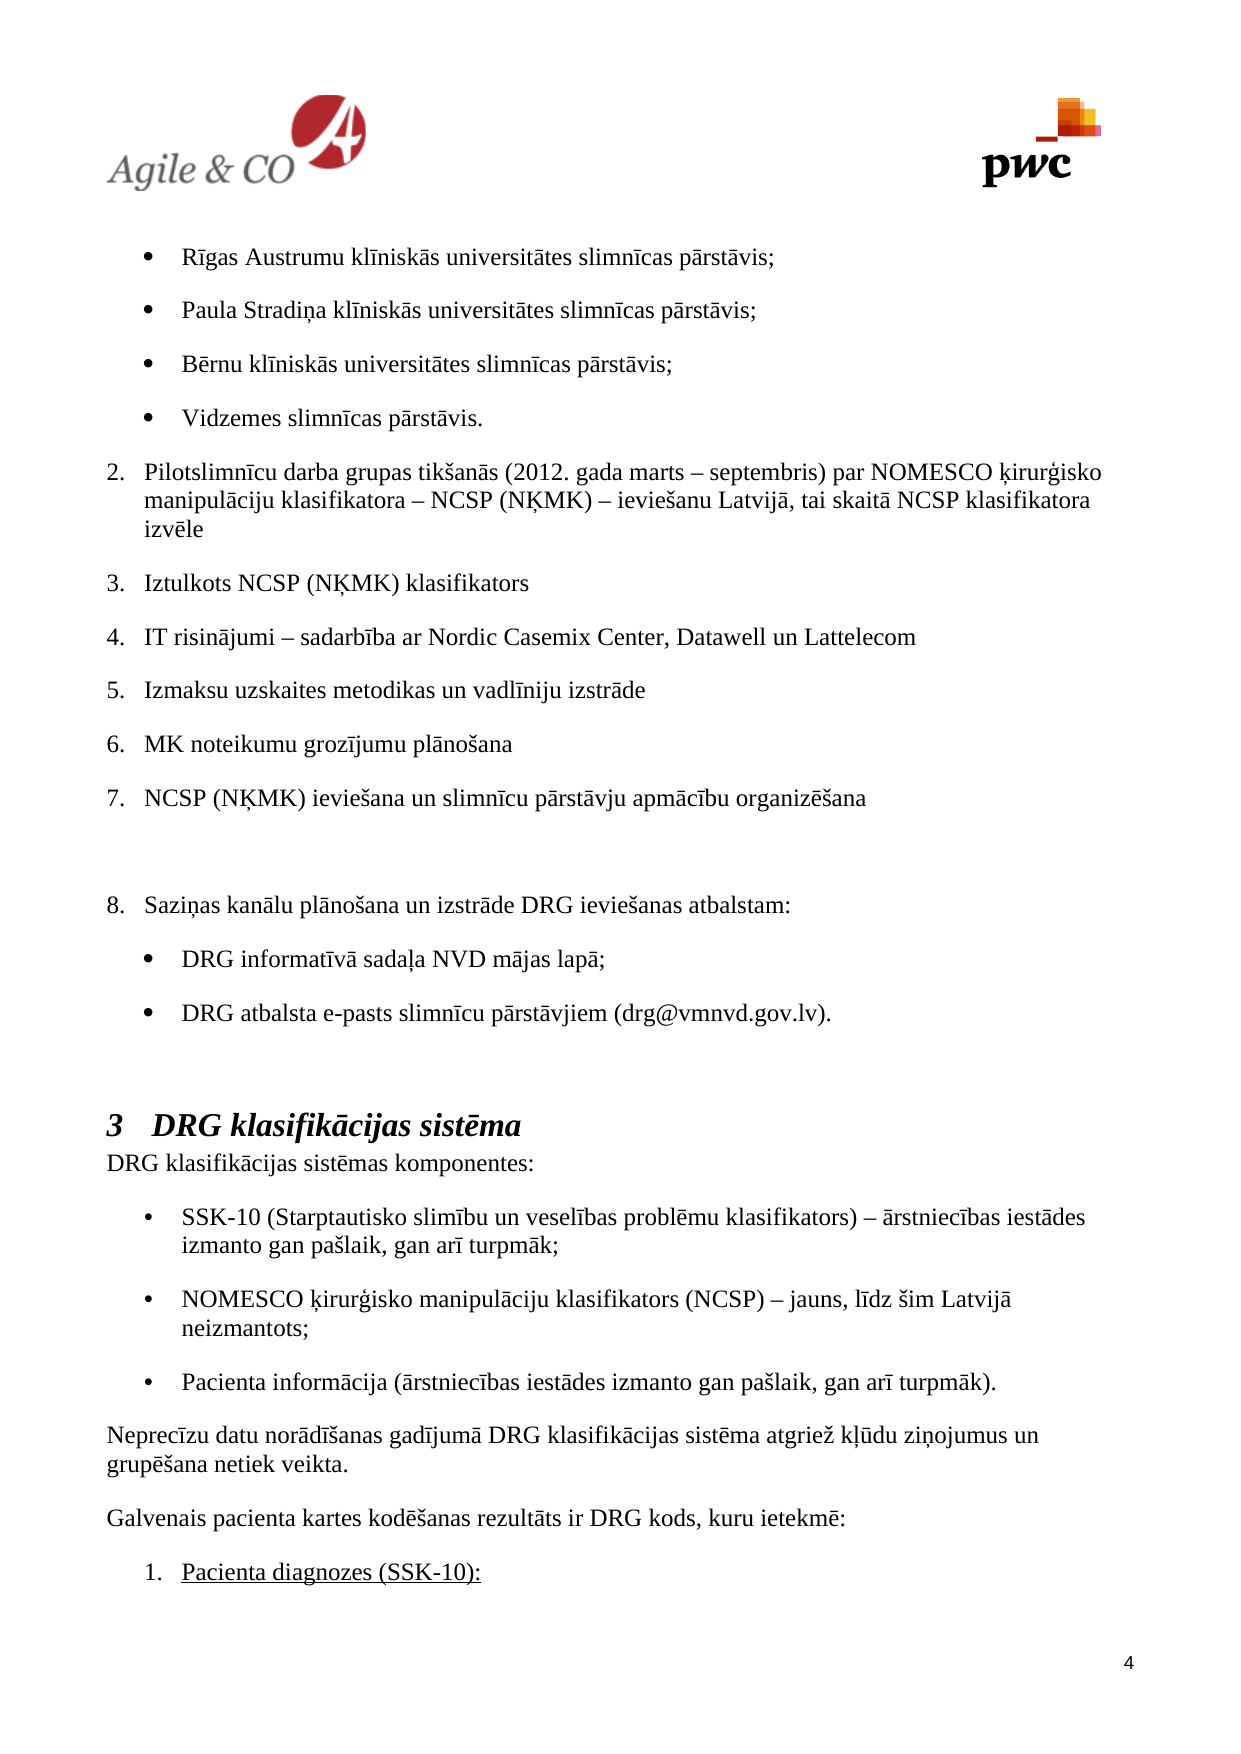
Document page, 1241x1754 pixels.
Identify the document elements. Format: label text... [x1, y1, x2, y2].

text DRG klasifikācijas sistēmas komponentes: [106, 1148, 1134, 1177]
list Iztulkots NCSP (NĶMK) klasifikators [106, 568, 1134, 597]
list Izmaksu uzskaites metodikas un vadlīniju izstrāde [106, 675, 1134, 704]
list Pacienta diagnozes (SSK-10): [144, 1557, 1134, 1586]
text Neprecīzu datu norādīšanas gadījumā DRG klasifikācijas sistēma atgriež kļūdu ziņojumus un grupēšana netiek veikta. [106, 1421, 1134, 1478]
list Pilotslimnīcu darba grupas tikšanās (2012. gada marts – septembris) par NOMESCO ķirurģisko manipulāciju klasifikatora – NCSP (NĶMK) – ieviešanu Latvijā, tai skaitā NCSP klasifikatora izvēle [106, 457, 1134, 543]
list Vidzemes slimnīcas pārstāvis. [144, 403, 1134, 432]
list Saziņas kanālu plānošana un izstrāde DRG ieviešanas atbalstam: [106, 890, 1134, 919]
list Pacienta informācija (ārstniecības iestādes izmanto gan pašlaik, gan arī turpmāk). [144, 1367, 1134, 1396]
picture [949, 65, 1134, 220]
list Rīgas Austrumu klīniskās universitātes slimnīcas pārstāvis; [144, 242, 1134, 270]
text Galvenais pacienta kartes kodēšanas rezultāts ir DRG kods, kuru ietekmē: [106, 1503, 1134, 1532]
list Paula Stradiņa klīniskās universitātes slimnīcas pārstāvis; [144, 295, 1134, 324]
list NCSP (NĶMK) ieviešana un slimnīcu pārstāvju apmācību organizēšana [106, 783, 1134, 812]
list DRG atbalsta e-pasts slimnīcu pārstāvjiem (drg@vmnvd.gov.lv). [144, 998, 1134, 1027]
list SSK-10 (Starptautisko slimību un veselības problēmu klasifikators) – ārstniecības iestādes izmanto gan pašlaik, gan arī turpmāk; [144, 1202, 1134, 1259]
list Bērnu klīniskās universitātes slimnīcas pārstāvis; [144, 349, 1134, 378]
list MK noteikumu grozījumu plānošana [106, 729, 1134, 758]
list DRG informatīvā sadaļa NVD mājas lapā; [144, 944, 1134, 973]
list NOMESCO ķirurģisko manipulāciju klasifikators (NCSP) – jauns, līdz šim Latvijā neizmantots; [144, 1284, 1134, 1342]
picture [106, 95, 366, 191]
list IT risinājumi – sadarbība ar Nordic Casemix Center, Datawell un Lattelecom [106, 622, 1134, 650]
subtitle DRG klasifikācijas sistēma [106, 1105, 1134, 1144]
